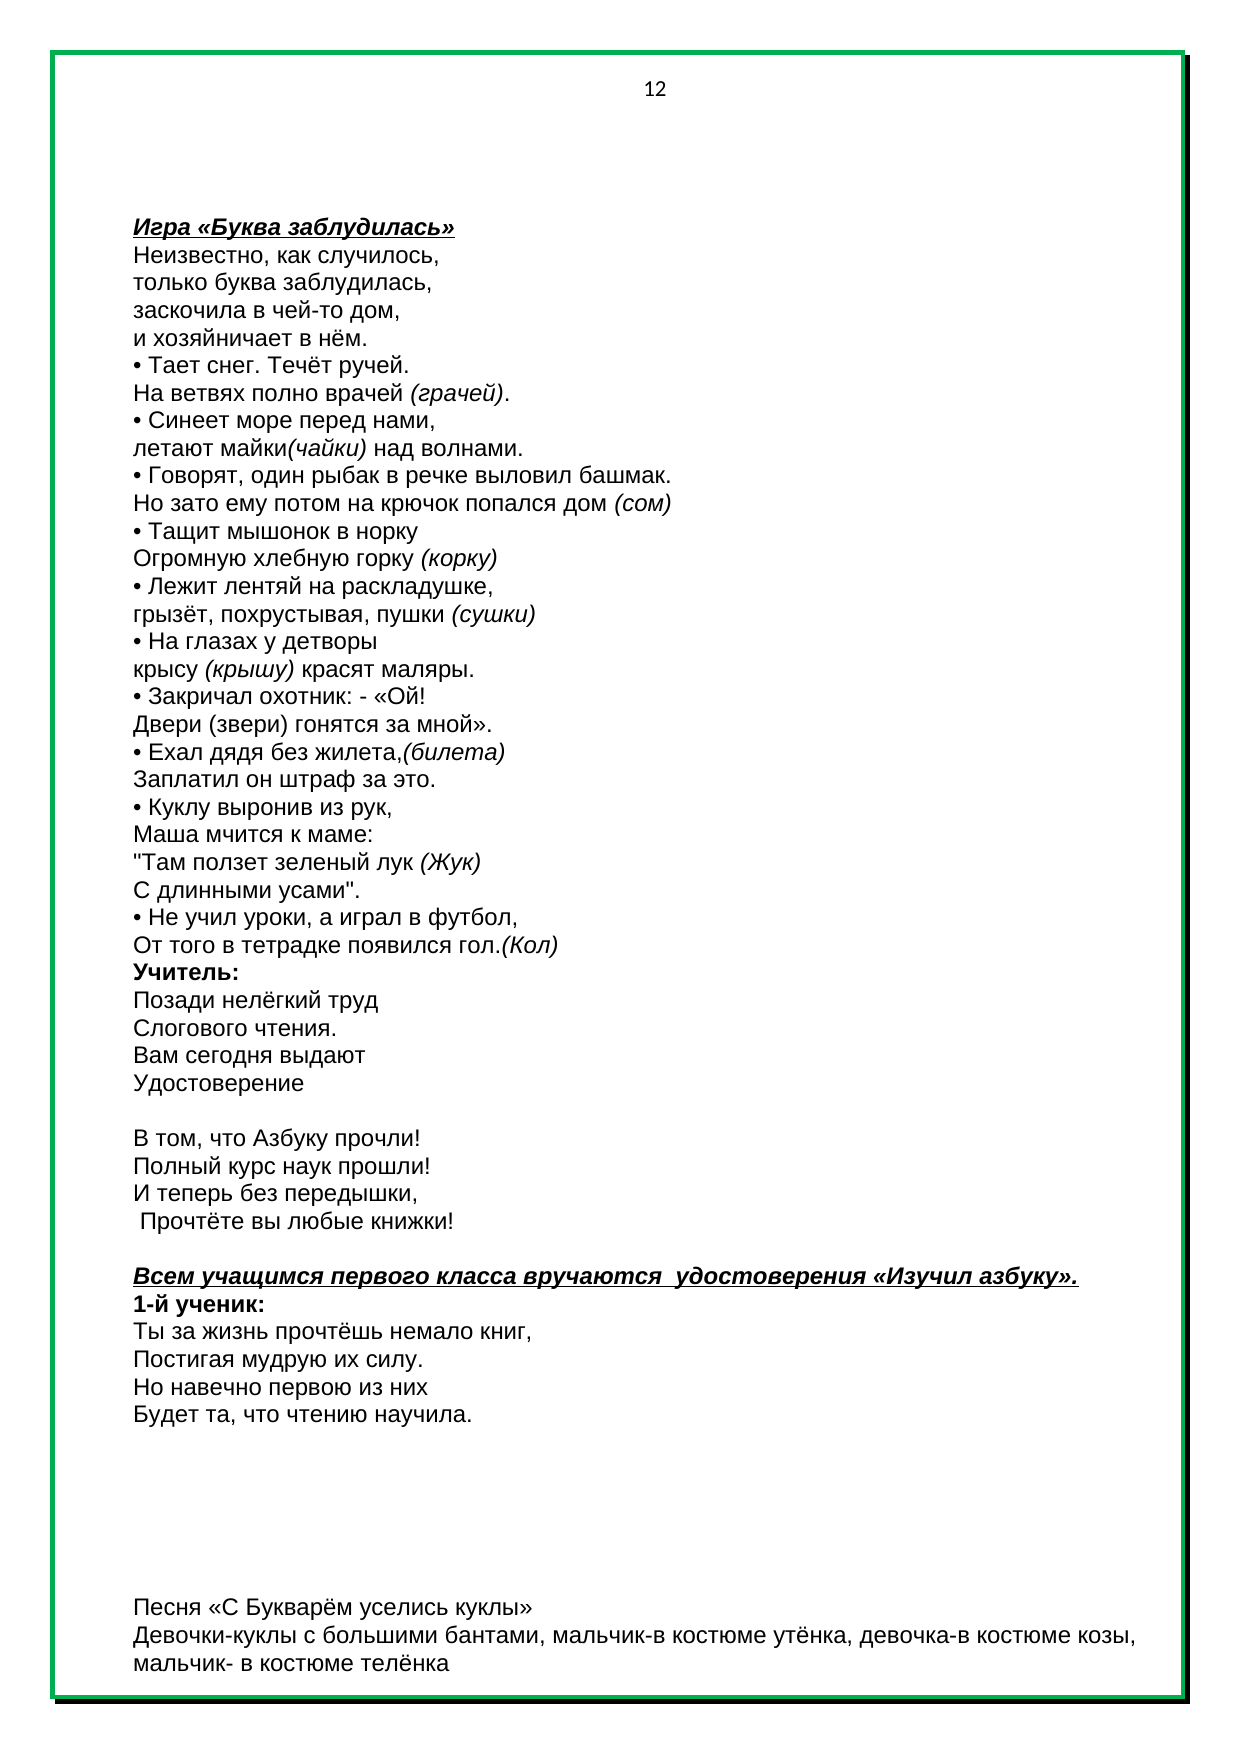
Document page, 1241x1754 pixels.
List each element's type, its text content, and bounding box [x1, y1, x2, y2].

text В том, что Азбуку прочли! Полный курс наук прошли! И теперь без передышки, Прочтёте вы любые книжки! [133, 1096, 1177, 1234]
text Девочки-куклы с большими бантами, мальчик-в костюме утёнка, девочка-в костюме козы, мальчик- в костюме телёнка [133, 1621, 1177, 1676]
text Песня «С Букварём уселись куклы» [133, 1593, 1177, 1621]
text Удостоверение [133, 1069, 1177, 1096]
text Игра «Буква заблудилась» Неизвестно, как случилось, только буква заблудилась, заскочила в чей-то дом, и хозяйничает в нём. • Тает снег. Течёт ручей. На ветвях полно врачей (грачей). • Синеет море перед нами, летают майки(чайки) над волнами. • Говорят, один рыбак в речке выловил башмак. Но зато ему потом на крючок попался дом (сом) • Тащит мышонок в норку Огромную хлебную горку (корку) • Лежит лентяй на раскладушке, грызёт, похрустывая, пушки (сушки) • На глазах у детворы крысу (крышу) красят маляры. • Закричал охотник: - «Ой! Двери (звери) гонятся за мной». • Ехал дядя без жилета,(билета) Заплатил он штраф за это. • Куклу выронив из рук, Маша мчится к маме: "Там ползет зеленый лук (Жук) С длинными усами". • Не учил уроки, а играл в футбол, От того в тетрадке появился гол.(Кол) Учитель: Позади нелёгкий труд Слогового чтения. Вам сегодня выдают [133, 213, 1177, 1069]
text Всем учащимся первого класса вручаются удостоверения «Изучил азбуку». 1-й ученик: Ты за жизнь прочтёшь немало книг, Постигая мудрую их силу. Но навечно первою из них Будет та, что чтению научила. [133, 1234, 1177, 1428]
